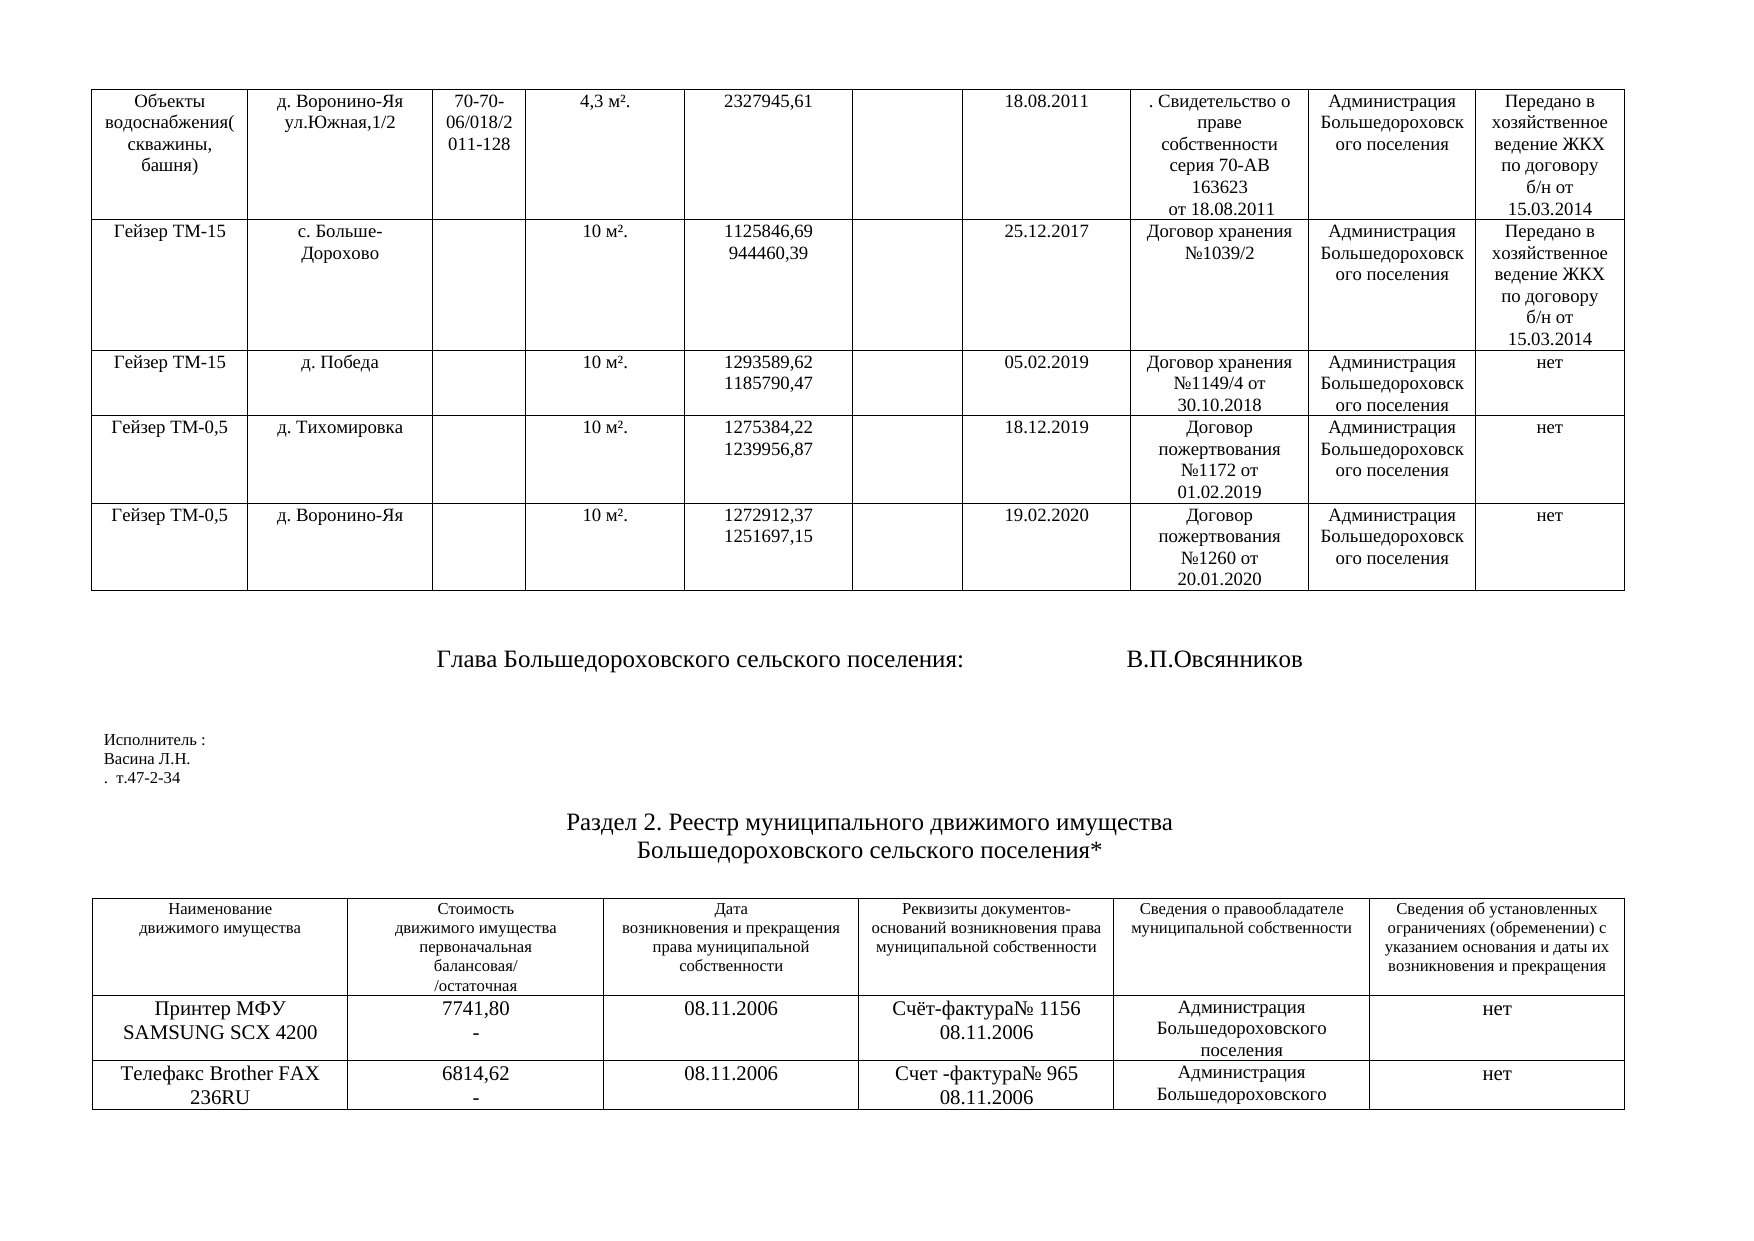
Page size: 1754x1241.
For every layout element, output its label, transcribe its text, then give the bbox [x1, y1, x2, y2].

table_cell 10 м². [526, 416, 684, 502]
text . т.47-2-34 [103, 768, 1636, 787]
table_header Сведения об установленных ограничениях (обременении) с указанием основания и даты их возникновения и прекращения [1370, 899, 1624, 994]
table_cell д. Воронино-Яя [248, 504, 432, 590]
table_cell [433, 416, 525, 502]
table_header Реквизиты документов-оснований возникновения права муниципальной собственности [859, 899, 1113, 994]
table_cell Администрация Большедороховского поселения [1309, 416, 1475, 502]
table_cell нет [1476, 504, 1624, 590]
table_cell [433, 220, 525, 349]
table_cell Договор пожертвования №1260 от 20.01.2020 [1131, 504, 1308, 590]
table_cell 05.02.2019 [963, 351, 1130, 415]
table_cell 10 м². [526, 504, 684, 590]
table_cell [433, 504, 525, 590]
table_cell Договор хранения №1039/2 [1131, 220, 1308, 349]
table_cell Договор хранения №1149/4 от 30.10.2018 [1131, 351, 1308, 415]
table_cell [93, 1061, 347, 1109]
table_cell д. Тихомировка [248, 416, 432, 502]
table_cell 1293589,62 1185790,47 [685, 351, 852, 415]
table_cell 18.08.2011 [963, 90, 1130, 219]
table_cell Договор пожертвования №1172 от 01.02.2019 [1131, 416, 1308, 502]
table_cell 4,3 м². [526, 90, 684, 219]
text Глава Большедороховского сельского поселения: В.П.Овсянников [103, 644, 1636, 672]
table_cell [853, 504, 962, 590]
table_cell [859, 1061, 1113, 1109]
table_cell Гейзер ТМ-0,5 [92, 504, 247, 590]
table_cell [1309, 90, 1475, 219]
table_cell [853, 220, 962, 349]
table_cell 18.12.2019 [963, 416, 1130, 502]
table_cell Передано в хозяйственное ведение ЖКХ по договору б/н от 15.03.2014 [1476, 220, 1624, 349]
text Исполнитель : [103, 730, 1636, 749]
table_cell 10 м². [526, 351, 684, 415]
table_cell [853, 351, 962, 415]
table_cell д. Победа [248, 351, 432, 415]
table_cell нет [1370, 1061, 1624, 1109]
table_cell 2327945,61 [685, 90, 852, 219]
table_cell [433, 351, 525, 415]
table_cell 08.11.2006 [604, 996, 858, 1060]
table_cell нет [1370, 996, 1624, 1060]
table_cell 19.02.2020 [963, 504, 1130, 590]
table_header Дата возникновения и прекращения права муниципальной собственности [604, 899, 858, 994]
table_cell 10 м². [526, 220, 684, 349]
table_cell Гейзер ТМ-0,5 [92, 416, 247, 502]
table_cell [853, 416, 962, 502]
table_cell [1114, 996, 1369, 1060]
table_cell 25.12.2017 [963, 220, 1130, 349]
table_header Наименование движимого имущества [93, 899, 347, 994]
table_cell Гейзер ТМ-15 [92, 351, 247, 415]
table_cell нет [1476, 351, 1624, 415]
table_cell . Свидетельство о праве собственности серия 70-АВ 163623 от 18.08.2011 [1131, 90, 1308, 219]
table_cell Администрация Большедороховского поселения [1309, 504, 1475, 590]
table_cell 70-70-06/018/2011-128 [433, 90, 525, 219]
text Большедороховского сельского поселения* [103, 835, 1636, 864]
table_cell 1275384,22 1239956,87 [685, 416, 852, 502]
table_cell 08.11.2006 [604, 1061, 858, 1109]
table_cell [853, 90, 962, 219]
table_cell Гейзер ТМ-15 [92, 220, 247, 349]
table_cell Принтер МФУ SAMSUNG SCX 4200 [93, 996, 347, 1060]
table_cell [1476, 90, 1624, 219]
text Раздел 2. Реестр муниципального движимого имущества [103, 807, 1636, 835]
table_cell с. Больше-Дорохово [248, 220, 432, 349]
table_cell Объекты водоснабжения(скважины, башня) [92, 90, 247, 219]
table_cell 7741,80 - [348, 996, 603, 1060]
table_header Сведения о правообладателе муниципальной собственности [1114, 899, 1369, 994]
table_header Стоимость движимого имущества первоначальная балансовая/ /остаточная [348, 899, 603, 994]
table_cell нет [1476, 416, 1624, 502]
table_cell 1272912,37 1251697,15 [685, 504, 852, 590]
table_cell Администрация Большедороховского поселения [1309, 220, 1475, 349]
table_cell д. Воронино-Яя ул.Южная,1/2 [248, 90, 432, 219]
table_cell 1125846,69 944460,39 [685, 220, 852, 349]
text Васина Л.Н. [103, 749, 1636, 768]
table_cell Администрация Большедороховского поселения [1309, 351, 1475, 415]
table_cell 6814,62 - [348, 1061, 603, 1109]
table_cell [1114, 1061, 1369, 1109]
table_cell Счёт-фактура№ 1156 08.11.2006 [859, 996, 1113, 1060]
